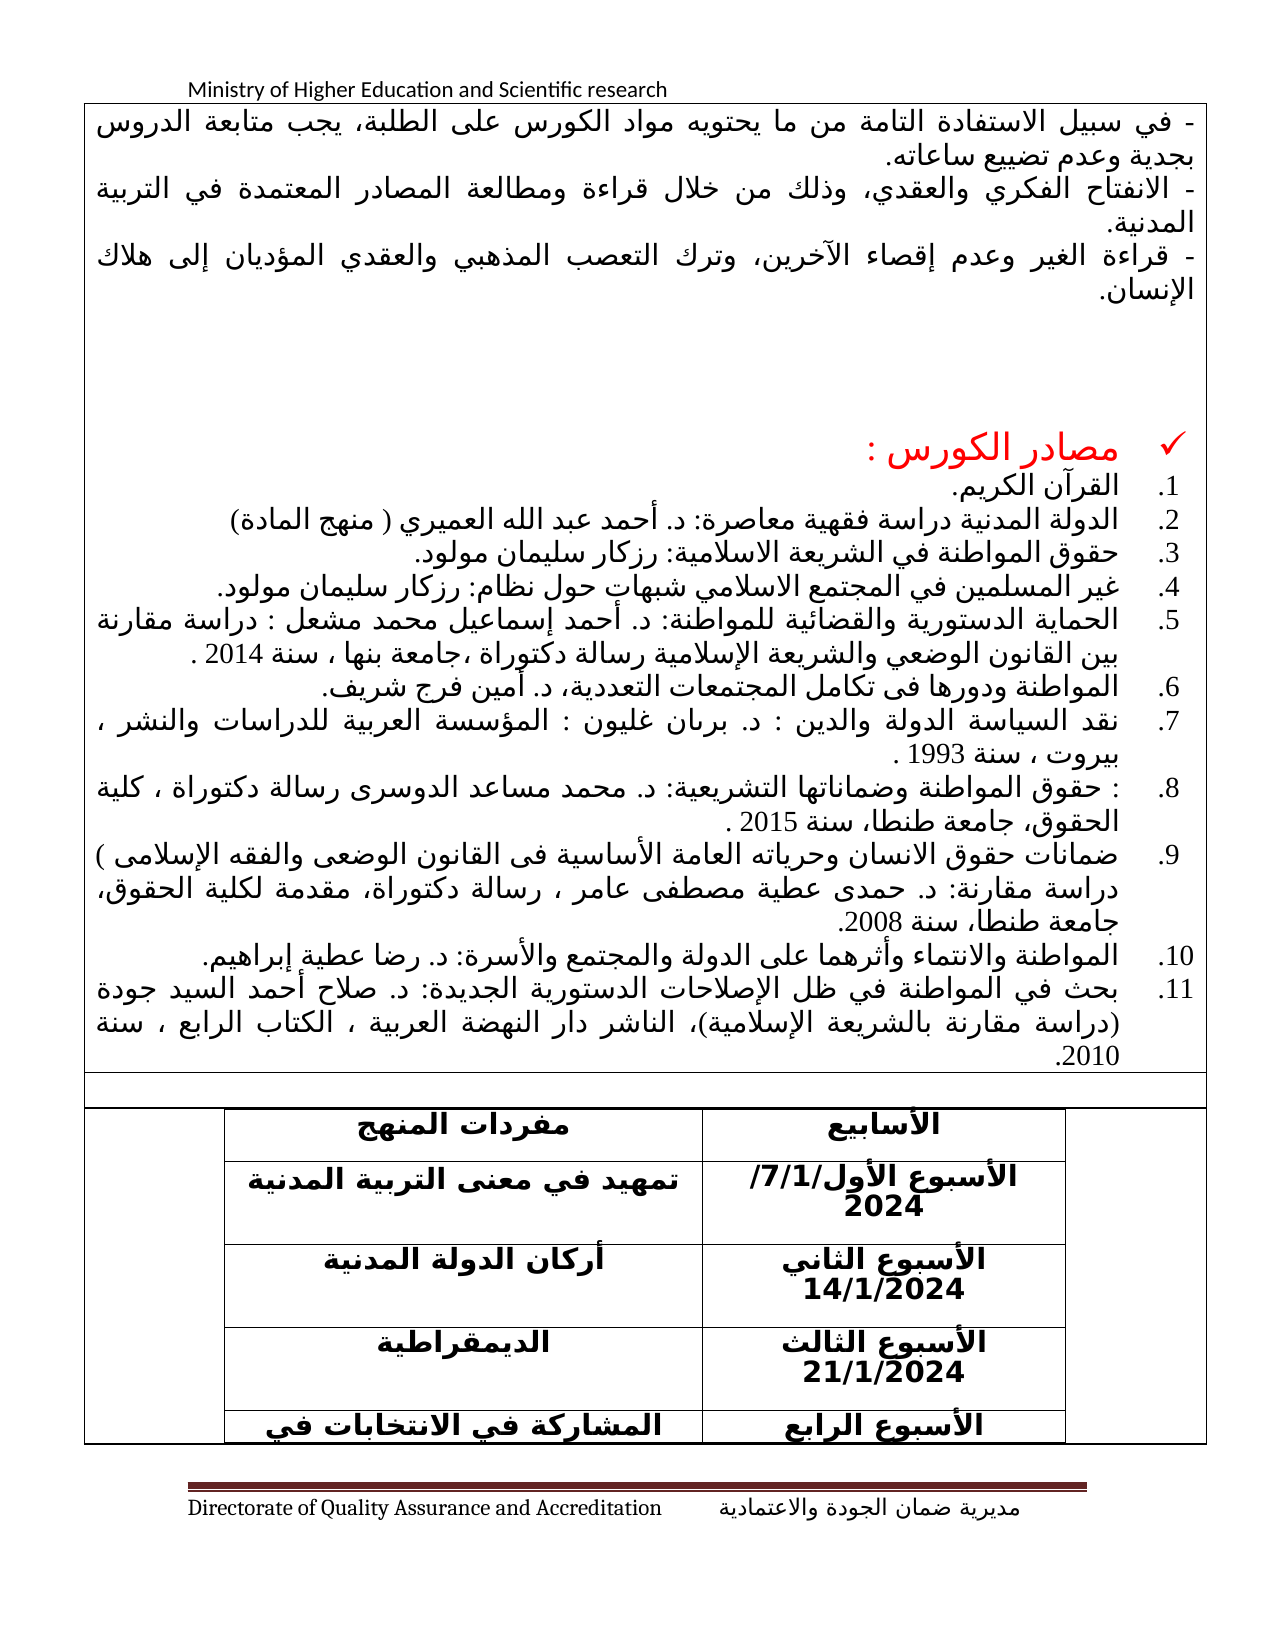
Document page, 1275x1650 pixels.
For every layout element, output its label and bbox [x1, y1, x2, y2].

table_cell [85, 104, 1206, 1072]
table_cell [703, 1245, 1065, 1327]
table_cell [85, 1109, 224, 1443]
table_cell [225, 1110, 702, 1161]
table_cell [225, 1162, 702, 1244]
table_cell [225, 1328, 702, 1410]
table_cell [1066, 1109, 1206, 1443]
table_cell [225, 1245, 702, 1327]
table_cell [703, 1328, 1065, 1410]
table_cell [85, 1073, 1206, 1107]
table_cell [703, 1110, 1065, 1161]
table_cell [703, 1162, 1065, 1244]
table_cell [225, 1411, 702, 1442]
table_cell [703, 1411, 1065, 1442]
